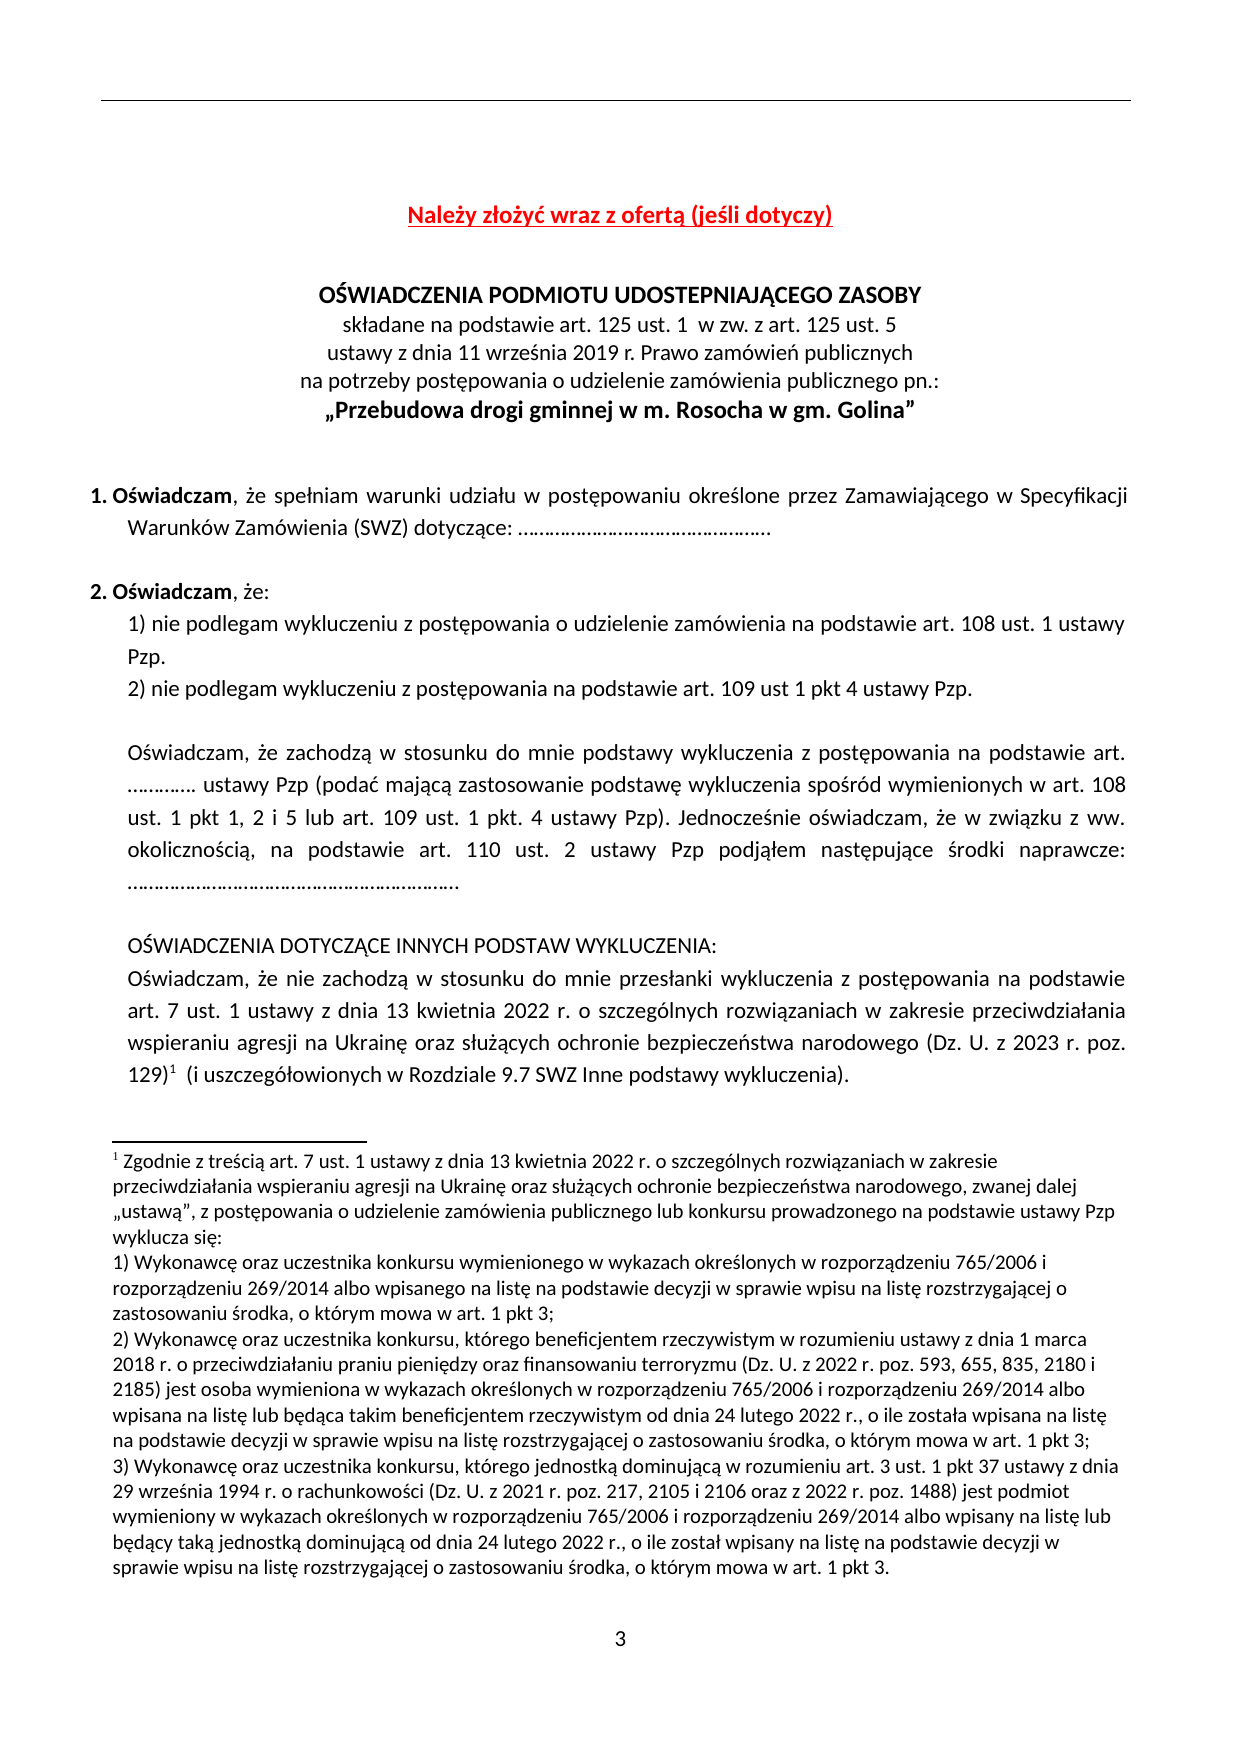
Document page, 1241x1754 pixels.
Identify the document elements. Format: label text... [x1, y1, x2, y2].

text na potrzeby postępowania o udzielenie zamówienia publicznego pn.: [112, 366, 1128, 394]
text OŚWIADCZENIA PODMIOTU UDOSTEPNIAJĄCEGO ZASOBY [112, 280, 1128, 310]
text Oświadczam, że nie zachodzą w stosunku do mnie przesłanki wykluczenia z postępowania na podstawie art. 7 ust. 1 ustawy z dnia 13 kwietnia 2022 r. o szczególnych rozwiązaniach w zakresie przeciwdziałania wspieraniu agresji na Ukrainę oraz służących ochronie bezpieczeństwa narodowego (Dz. U. z 2023 r. poz. 129) (i uszczegółowionych w Rozdziale 9.7 SWZ Inne podstawy wykluczenia). [127, 964, 1128, 1088]
text składane na podstawie art. 125 ust. 1 w zw. z art. 125 ust. 5 [112, 310, 1128, 338]
text ustawy z dnia 11 września 2019 r. Prawo zamówień publicznych [112, 338, 1128, 366]
text 2) nie podlegam wykluczeniu z postępowania na podstawie art. 109 ust 1 pkt 4 ustawy Pzp. [127, 674, 1128, 702]
list Oświadczam, że: [90, 577, 1128, 605]
text 1) nie podlegam wykluczeniu z postępowania o udzielenie zamówienia na podstawie art. 108 ust. 1 ustawy Pzp. [127, 609, 1128, 670]
text Należy złożyć wraz z ofertą (jeśli dotyczy) [112, 199, 1128, 230]
text „Przebudowa drogi gminnej w m. Rosocha w gm. Golina” [112, 394, 1128, 425]
text Oświadczam, że zachodzą w stosunku do mnie podstawy wykluczenia z postępowania na podstawie art. …………. ustawy Pzp (podać mającą zastosowanie podstawę wykluczenia spośród wymienionych w art. 108 ust. 1 pkt 1, 2 i 5 lub art. 109 ust. 1 pkt. 4 ustawy Pzp). Jednocześnie oświadczam, że w związku z ww. okolicznością, na podstawie art. 110 ust. 2 ustawy Pzp podjąłem następujące środki naprawcze: ……………………………………………………… [127, 738, 1128, 895]
text OŚWIADCZENIA DOTYCZĄCE INNYCH PODSTAW WYKLUCZENIA: [127, 931, 1128, 959]
list Oświadczam, że spełniam warunki udziału w postępowaniu określone przez Zamawiającego w Specyfikacji Warunków Zamówienia (SWZ) dotyczące: ………………………………………… [90, 481, 1128, 541]
